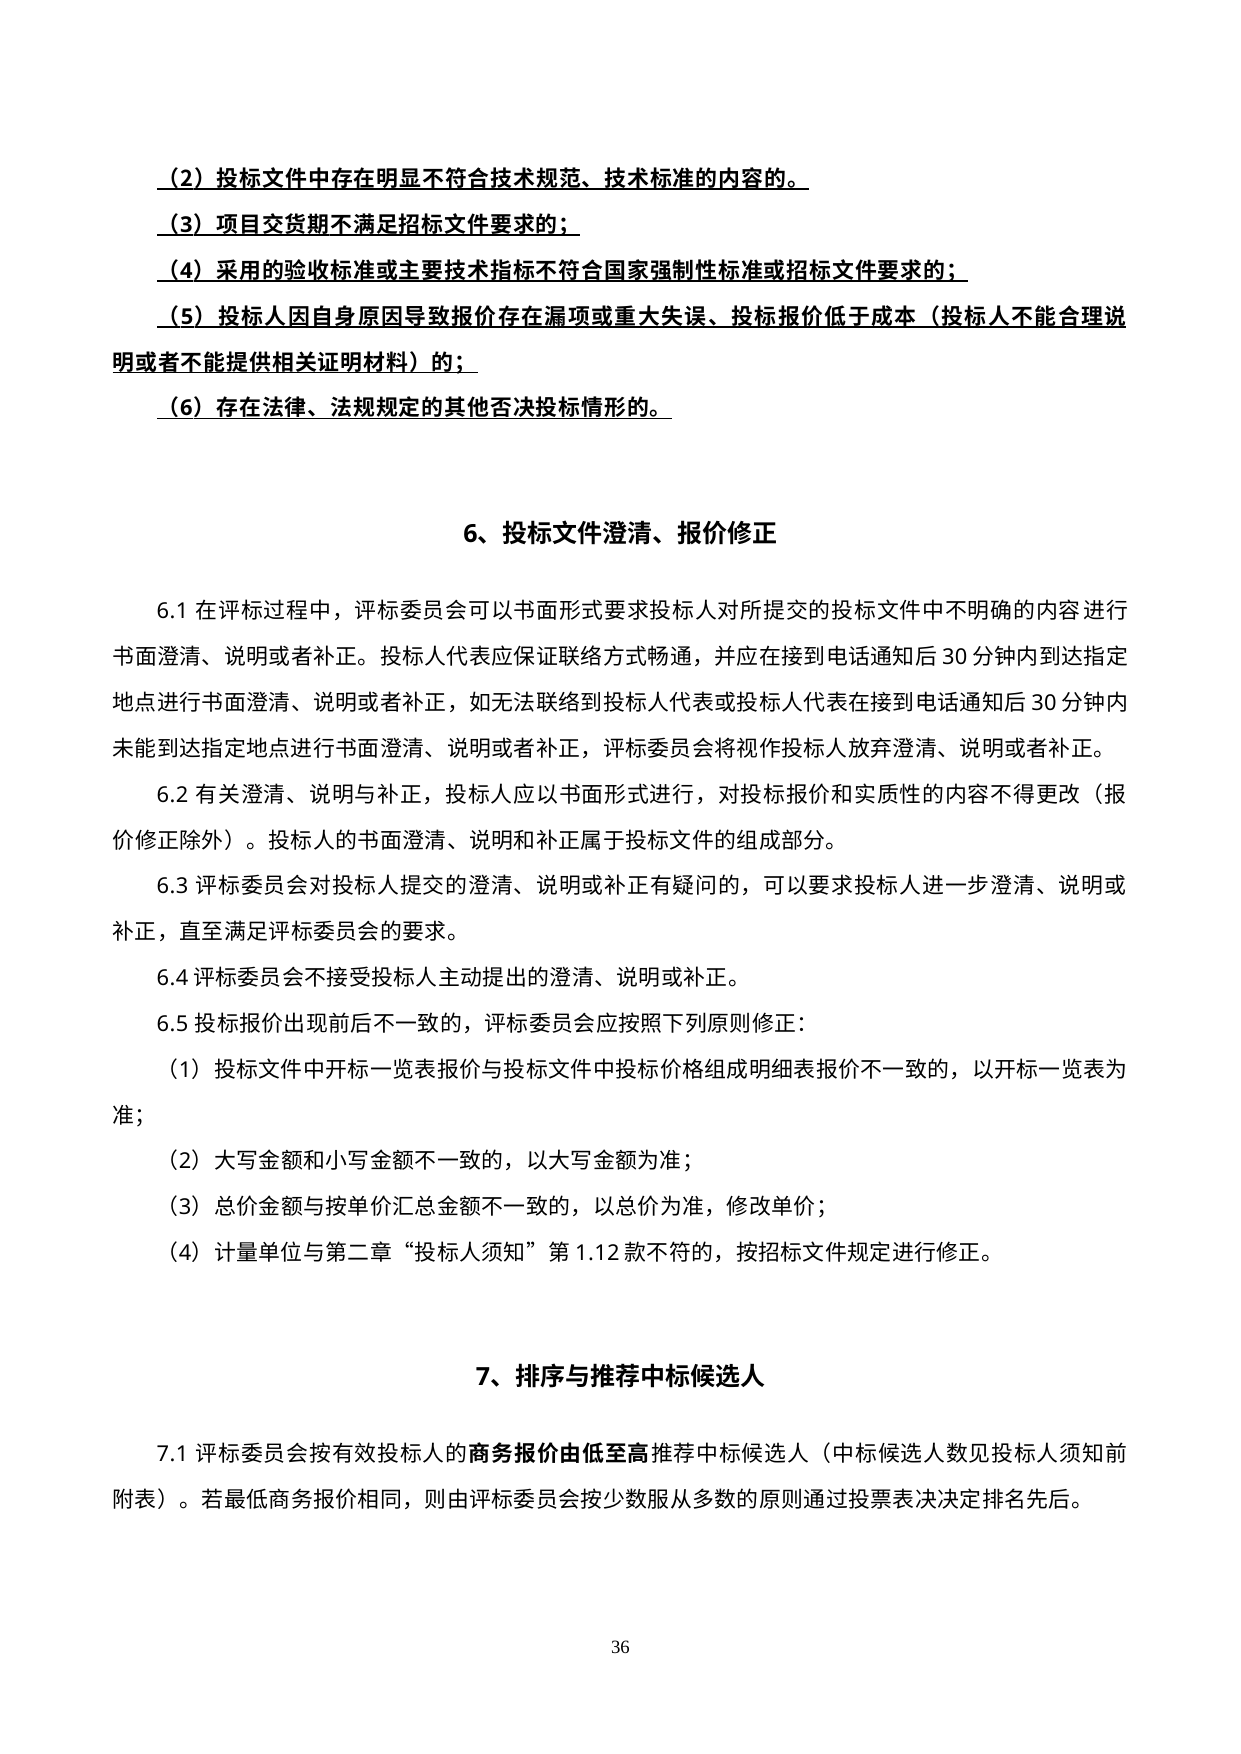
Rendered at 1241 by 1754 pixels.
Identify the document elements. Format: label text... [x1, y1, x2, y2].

subtitle 6、投标文件澄清、报价修正 [112, 513, 1128, 549]
text 6.5 投标报价出现前后不一致的，评标委员会应按照下列原则修正： [112, 995, 1128, 1041]
text 7.1 评标委员会按有效投标人的商务报价由低至高推荐中标候选人（中标候选人数见投标人须知前附表）。若最低商务报价相同，则由评标委员会按少数服从多数的原则通过投票表决决定排名先后。 [112, 1425, 1128, 1517]
text （5）投标人因自身原因导致报价存在漏项或重大失误、投标报价低于成本（投标人不能合理说明或者不能提供相关证明材料）的； [112, 287, 1128, 379]
text （3）项目交货期不满足招标文件要求的； [112, 196, 1128, 242]
text 6.2 有关澄清、说明与补正，投标人应以书面形式进行，对投标报价和实质性的内容不得更改（报价修正除外）。投标人的书面澄清、说明和补正属于投标文件的组成部分。 [112, 766, 1128, 857]
text （2）大写金额和小写金额不一致的，以大写金额为准； [112, 1132, 1128, 1178]
text （2）投标文件中存在明显不符合技术规范、技术标准的内容的。 [112, 150, 1128, 196]
subtitle 7、排序与推荐中标候选人 [112, 1356, 1128, 1392]
text 6.3 评标委员会对投标人提交的澄清、说明或补正有疑问的，可以要求投标人进一步澄清、说明或补正，直至满足评标委员会的要求。 [112, 857, 1128, 949]
text （6）存在法律、法规规定的其他否决投标情形的。 [112, 379, 1128, 425]
text （4）计量单位与第二章“投标人须知”第1.12款不符的，按招标文件规定进行修正。 [112, 1224, 1128, 1270]
text （1）投标文件中开标一览表报价与投标文件中投标价格组成明细表报价不一致的，以开标一览表为准； [112, 1041, 1128, 1132]
text 6.1 在评标过程中，评标委员会可以书面形式要求投标人对所提交的投标文件中不明确的内容进行书面澄清、说明或者补正。投标人代表应保证联络方式畅通，并应在接到电话通知后30分钟内到达指定地点进行书面澄清、说明或者补正，如无法联络到投标人代表或投标人代表在接到电话通知后30分钟内未能到达指定地点进行书面澄清、说明或者补正，评标委员会将视作投标人放弃澄清、说明或者补正。 [112, 582, 1128, 766]
text 6.4评标委员会不接受投标人主动提出的澄清、说明或补正。 [112, 949, 1128, 995]
text （3）总价金额与按单价汇总金额不一致的，以总价为准，修改单价； [112, 1178, 1128, 1224]
text （4）采用的验收标准或主要技术指标不符合国家强制性标准或招标文件要求的； [112, 242, 1128, 287]
